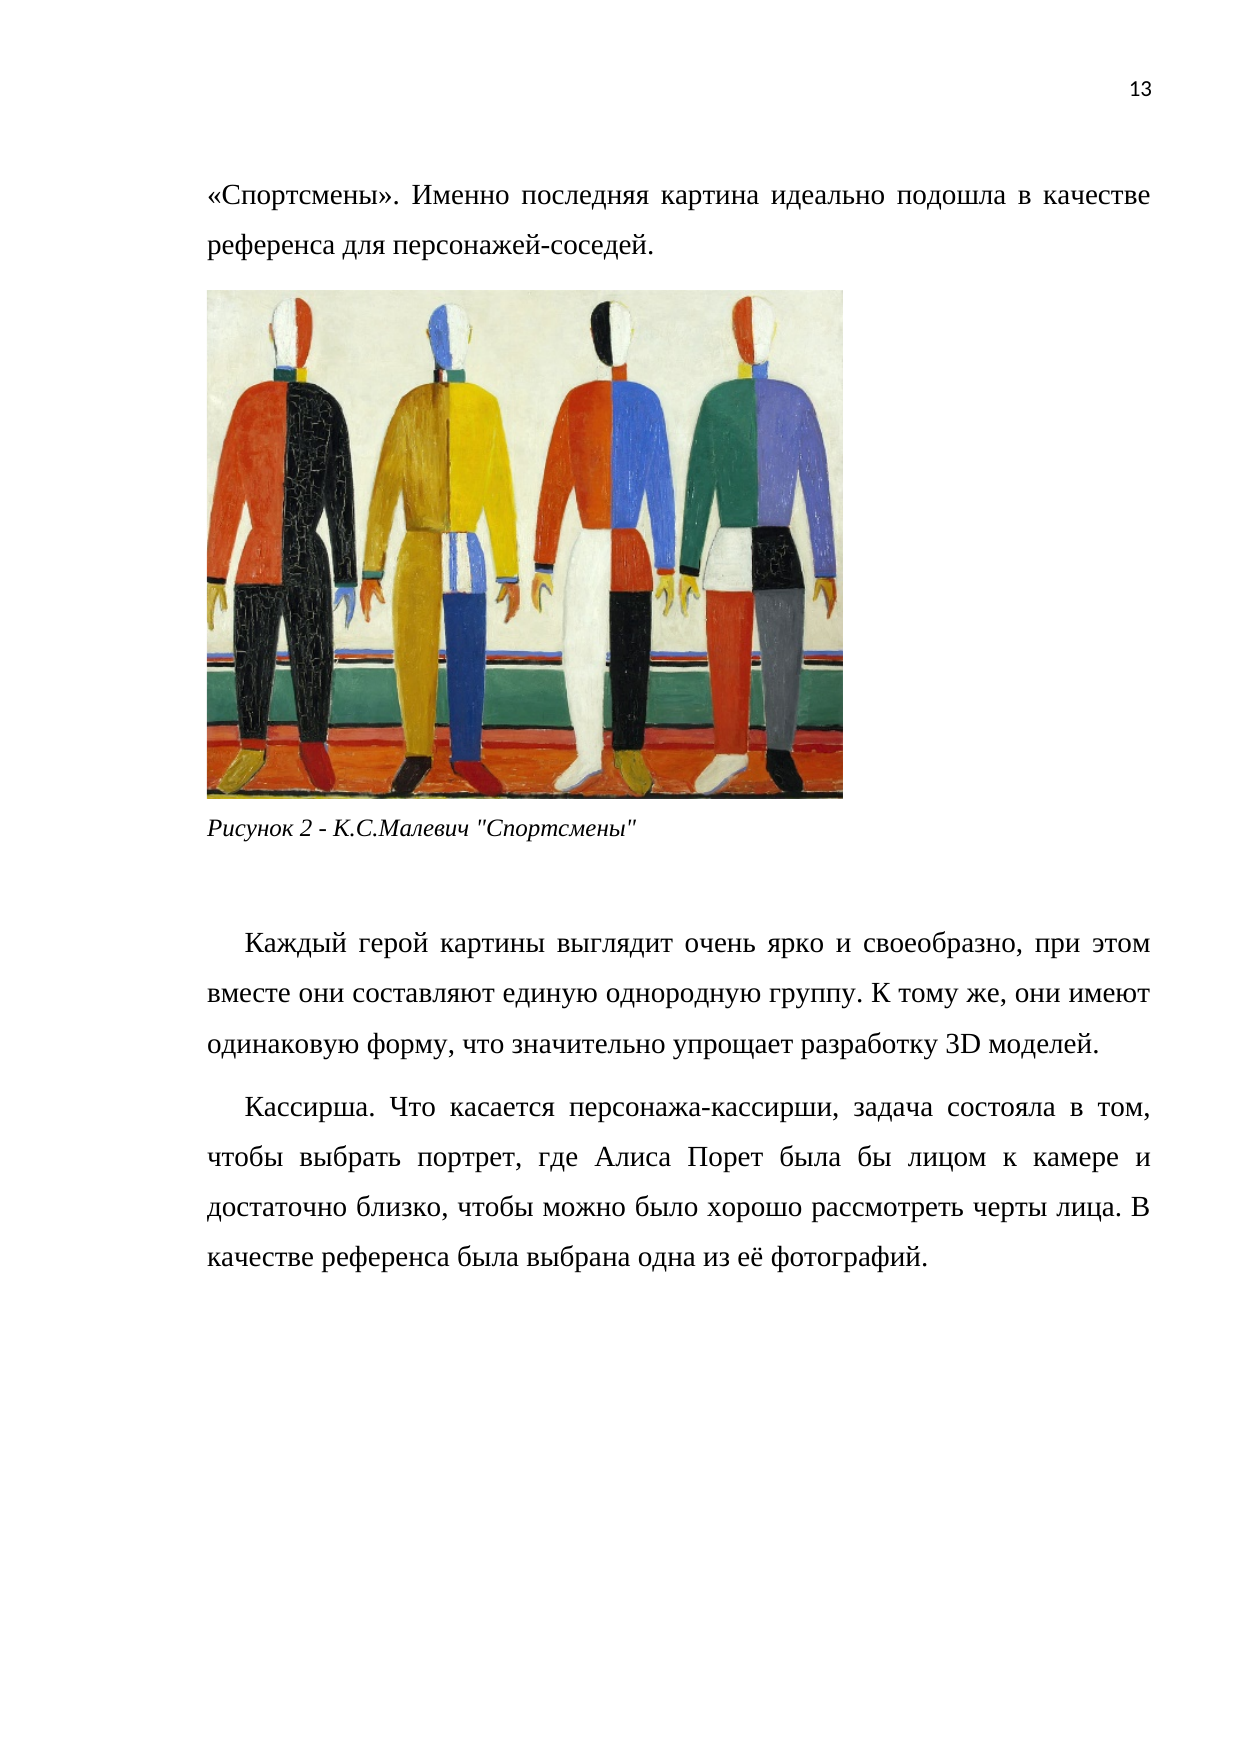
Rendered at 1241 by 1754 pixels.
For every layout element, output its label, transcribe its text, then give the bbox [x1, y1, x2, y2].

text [207, 177, 1152, 261]
picture [206, 290, 843, 799]
text Рисунок 2 - К.С.Малевич "Спортсмены" [207, 813, 1152, 842]
text Каждый герой картины выглядит очень ярко и своеобразно, при этом вместе они составляют единую однородную группу. К тому же, они имеют одинаковую форму, что значительно упрощает разработку 3D моделей. [207, 925, 1152, 1059]
text Кассирша. Что касается персонажа-кассирши, задача состояла в том, чтобы выбрать портрет, где Алиса Порет была бы лицом к камере и достаточно близко, чтобы можно было хорошо рассмотреть черты лица. В качестве референса была выбрана одна из её фотографий. [207, 1089, 1152, 1273]
